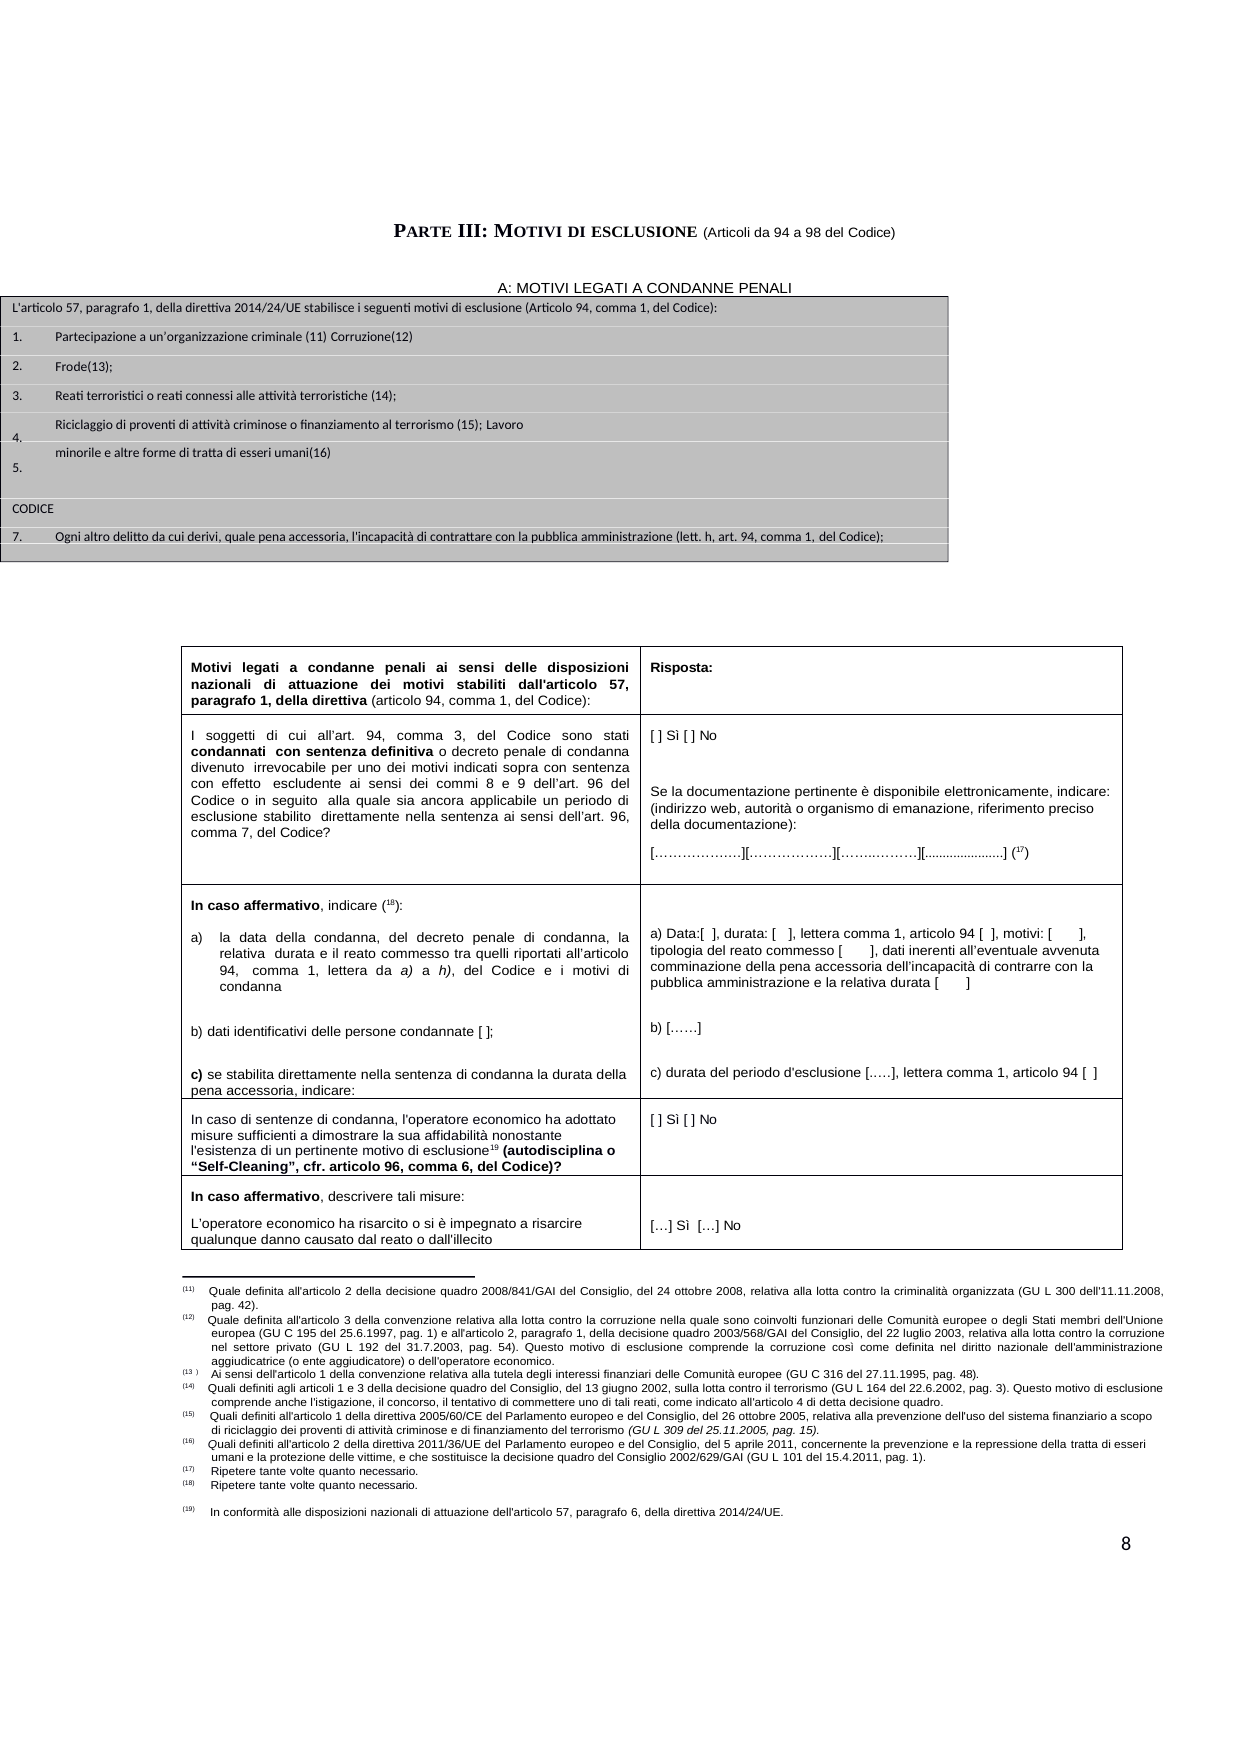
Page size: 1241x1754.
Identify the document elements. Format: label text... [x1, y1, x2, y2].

table_cell Data:[ ], durata: [ ], lettera comma 1, articolo 94 [ ], motivi: [ ], tipologia del reato commesso [ ], dati inerenti all’eventuale avvenuta comminazione della pena accessoria dell’incapacità di contrarre con la pubblica amministrazione e la relativa durata [ ] [……] durata del periodo d'esclusione [..…], lettera comma 1, articolo 94 [ ] [641, 885, 1122, 1098]
text (16) Quali definiti all'articolo 2 della direttiva 2011/36/UE del Parlamento europeo e del Consiglio, del 5 aprile 2011, concernente la prevenzione e la repressione della tratta di esseri umani e la protezione delle vittime, e che sostituisce la decisione quadro del Consiglio 2002/629/GAI (GU L 101 del 15.4.2011, pag. 1). [182, 1437, 1165, 1464]
table_cell […] Sì […] No [641, 1176, 1122, 1248]
text Parte III: Motivi di esclusione (Articoli da 94 a 98 del Codice) [207, 219, 1082, 242]
text (17) Ripetere tante volte quanto necessario. [182, 1465, 1196, 1478]
text (18) Ripetere tante volte quanto necessario. [182, 1479, 1196, 1492]
text (11) Quale definita all'articolo 2 della decisione quadro 2008/841/GAI del Consiglio, del 24 ottobre 2008, relativa alla lotta contro la criminalità organizzata (GU L 300 dell'11.11.2008, pag. 42). [182, 1285, 1165, 1312]
table_cell [ ] Sì [ ] No [641, 1099, 1122, 1175]
subtitle A: MOTIVI LEGATI A CONDANNE PENALI [207, 279, 1082, 296]
table_header Motivi legati a condanne penali ai sensi delle disposizioni nazionali di attuazione dei motivi stabiliti dall'articolo 57, paragrafo 1, della direttiva (articolo 94, comma 1, del Codice): [182, 647, 640, 713]
table_cell In caso di sentenze di condanna, l'operatore economico ha adottato misure sufficienti a dimostrare la sua affidabilità nonostante l'esistenza di un pertinente motivo di esclusione19 (autodisciplina o “Self-Cleaning”, cfr. articolo 96, comma 6, del Codice)? [182, 1099, 640, 1175]
table_cell In caso affermativo, descrivere tali misure: L’operatore economico ha risarcito o si è impegnato a risarcire qualunque danno causato dal reato o dall'illecito [182, 1176, 640, 1248]
text (15) Quali definiti all'articolo 1 della direttiva 2005/60/CE del Parlamento europeo e del Consiglio, del 26 ottobre 2005, relativa alla prevenzione dell'uso del sistema finanziario a scopo di riciclaggio dei proventi di attività criminose e di finanziamento del terrorismo (GU L 309 del 25.11.2005, pag. 15). [182, 1410, 1165, 1437]
text (19) In conformità alle disposizioni nazionali di attuazione dell'articolo 57, paragrafo 6, della direttiva 2014/24/UE. [182, 1505, 1196, 1518]
text (12) Quale definita all'articolo 3 della convenzione relativa alla lotta contro la corruzione nella quale sono coinvolti funzionari delle Comunità europee o degli Stati membri dell'Unione europea (GU C 195 del 25.6.1997, pag. 1) e all'articolo 2, paragrafo 1, della decisione quadro 2003/568/GAI del Consiglio, del 22 luglio 2003, relativa alla lotta contro la corruzione nel settore privato (GU L 192 del 31.7.2003, pag. 54). Questo motivo di esclusione comprende la corruzione così come definita nel diritto nazionale dell'amministrazione aggiudicatrice (o ente aggiudicatore) o dell'operatore economico. [182, 1313, 1165, 1368]
table_header Risposta: [641, 647, 1122, 713]
table_cell In caso affermativo, indicare (18): la data della condanna, del decreto penale di condanna, la relativa durata e il reato commesso tra quelli riportati all’articolo 94, comma 1, lettera da a) a h), del Codice e i motivi di condanna dati identificativi delle persone condannate [ ]; se stabilita direttamente nella sentenza di condanna la durata della pena accessoria, indicare: [182, 885, 640, 1098]
table_cell [ ] Sì [ ] No Se la documentazione pertinente è disponibile elettronicamente, indicare: (indirizzo web, autorità o organismo di emanazione, riferimento preciso della documentazione): […………….…][………………][……..………][ ] (17) [641, 715, 1122, 884]
text (14) Quali definiti agli articoli 1 e 3 della decisione quadro del Consiglio, del 13 giugno 2002, sulla lotta contro il terrorismo (GU L 164 del 22.6.2002, pag. 3). Questo motivo di esclusione comprende anche l'istigazione, il concorso, il tentativo di commettere uno di tali reati, come indicato all'articolo 4 di detta decisione quadro. [182, 1382, 1196, 1409]
table_cell I soggetti di cui all’art. 94, comma 3, del Codice sono stati condannati con sentenza definitiva o decreto penale di condanna divenuto irrevocabile per uno dei motivi indicati sopra con sentenza con effetto escludente ai sensi dei commi 8 e 9 dell’art. 96 del Codice o in seguito alla quale sia ancora applicabile un periodo di esclusione stabilito direttamente nella sentenza ai sensi dell’art. 96, comma 7, del Codice? [182, 715, 640, 884]
